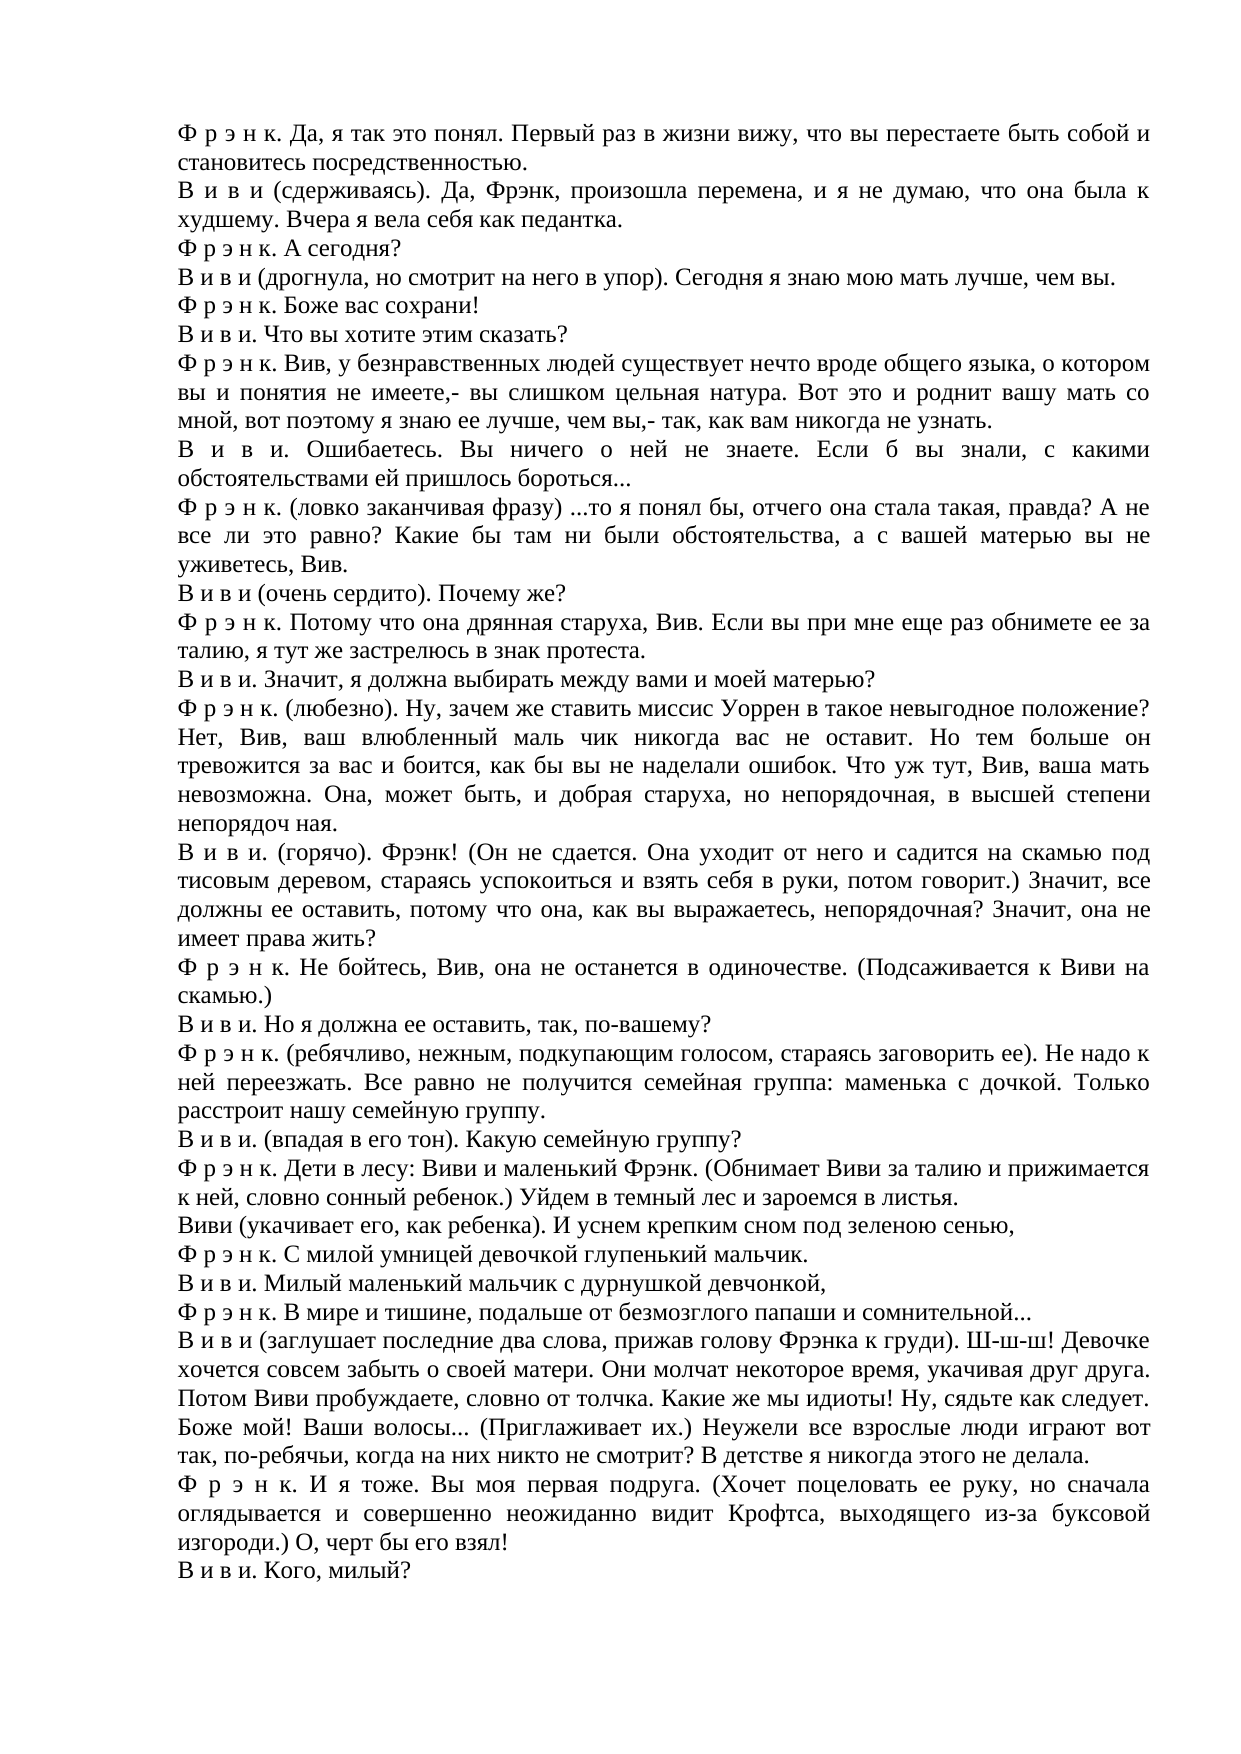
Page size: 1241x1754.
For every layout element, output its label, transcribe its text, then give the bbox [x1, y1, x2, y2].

text Ф р э н к. Да, я так это понял. Первый раз в жизни вижу, что вы перестаете быть собой и становитесь посредственностью. [177, 118, 1152, 176]
text В и в и. Ошибаетесь. Вы ничего о ней не знаете. Если б вы знали, с какими обстоятельствами ей пришлось бороться... [177, 434, 1152, 492]
text Ф р э н к. (ребячливо, нежным, подкупающим голосом, стараясь заговорить ее). Не надо к ней переезжать. Все равно не получится семейная группа: маменька с дочкой. Только расстроит нашу семейную группу. [177, 1038, 1152, 1124]
text Ф р э н к. В мире и тишине, подальше от безмозглого папаши и сомнительной... [177, 1297, 1152, 1326]
text Виви (укачивает его, как ребенка). И уснем крепким сном под зеленою сенью, [177, 1211, 1152, 1239]
text В и в и (дрогнула, но смотрит на него в упор). Сегодня я знаю мою мать лучше, чем вы. [177, 262, 1152, 291]
text Ф р э н к. И я тоже. Вы моя первая подруга. (Хочет поцеловать ее руку, но сначала оглядывается и совершенно неожиданно видит Крофтса, выходящего из-за буксовой изгороди.) О, черт бы его взял! [177, 1469, 1152, 1556]
text В и в и. Кого, милый? [177, 1556, 1152, 1584]
text Ф р э н к. А сегодня? [177, 233, 1152, 262]
text Ф р э н к. Потому что она дрянная старуха, Вив. Если вы при мне еще раз обнимете ее за талию, я тут же застрелюсь в знак протеста. [177, 607, 1152, 664]
text В и в и. Милый маленький мальчик с дурнушкой девчонкой, [177, 1268, 1152, 1297]
text Ф р э н к. Боже вас сохрани! [177, 291, 1152, 319]
text В и в и (очень сердито). Почему же? [177, 578, 1152, 607]
text Ф р э н к. Дети в лесу: Виви и маленький Фрэнк. (Обнимает Виви за талию и прижимается к ней, словно сонный ребенок.) Уйдем в темный лес и зароемся в листья. [177, 1153, 1152, 1211]
text Ф р э н к. (ловко заканчивая фразу) ...то я понял бы, отчего она стала такая, правда? А не все ли это равно? Какие бы там ни были обстоятельства, а с вашей матерью вы не уживетесь, Вив. [177, 492, 1152, 578]
text В и в и (заглушает последние два слова, прижав голову Фрэнка к груди). Ш-ш-ш! Девочке хочется совсем забыть о своей матери. Они молчат некоторое время, укачивая друг друга. Потом Виви пробуждаете, словно от толчка. Какие же мы идиоты! Ну, сядьте как следует. Боже мой! Ваши волосы... (Приглаживает их.) Неужели все взрослые люди играют вот так, по-ребячьи, когда на них никто не смотрит? В детстве я никогда этого не делала. [177, 1326, 1152, 1469]
text Ф р э н к. Не бойтесь, Вив, она не останется в одиночестве. (Подсаживается к Виви на скамью.) [177, 952, 1152, 1009]
text Ф р э н к. Вив, у безнравственных людей существует нечто вроде общего языка, о котором вы и понятия не имеете,- вы слишком цельная натура. Вот это и роднит вашу мать со мной, вот поэтому я знаю ее лучше, чем вы,- так, как вам никогда не узнать. [177, 348, 1152, 434]
text В и в и (сдерживаясь). Да, Фрэнк, произошла перемена, и я не думаю, что она была к худшему. Вчера я вела себя как педантка. [177, 176, 1152, 233]
text В и в и. Что вы хотите этим сказать? [177, 319, 1152, 348]
text В и в и. Значит, я должна выбирать между вами и моей матерью? [177, 664, 1152, 693]
text В и в и. (горячо). Фрэнк! (Он не сдается. Она уходит от него и садится на скамью под тисовым деревом, стараясь успокоиться и взять себя в руки, потом говорит.) Значит, все должны ее оставить, потому что она, как вы выражаетесь, непорядочная? Значит, она не имеет права жить? [177, 837, 1152, 952]
text В и в и. (впадая в его тон). Какую семейную группу? [177, 1124, 1152, 1153]
text Ф р э н к. С милой умницей девочкой глупенький мальчик. [177, 1239, 1152, 1268]
text В и в и. Но я должна ее оставить, так, по-вашему? [177, 1009, 1152, 1038]
text Ф р э н к. (любезно). Ну, зачем же ставить миссис Уоррен в такое невыгодное положение? Нет, Вив, ваш влюбленный маль чик никогда вас не оставит. Но тем больше он тревожится за вас и боится, как бы вы не наделали ошибок. Что уж тут, Вив, ваша мать невозможна. Она, может быть, и добрая старуха, но непорядочная, в высшей степени непорядоч ная. [177, 693, 1152, 837]
